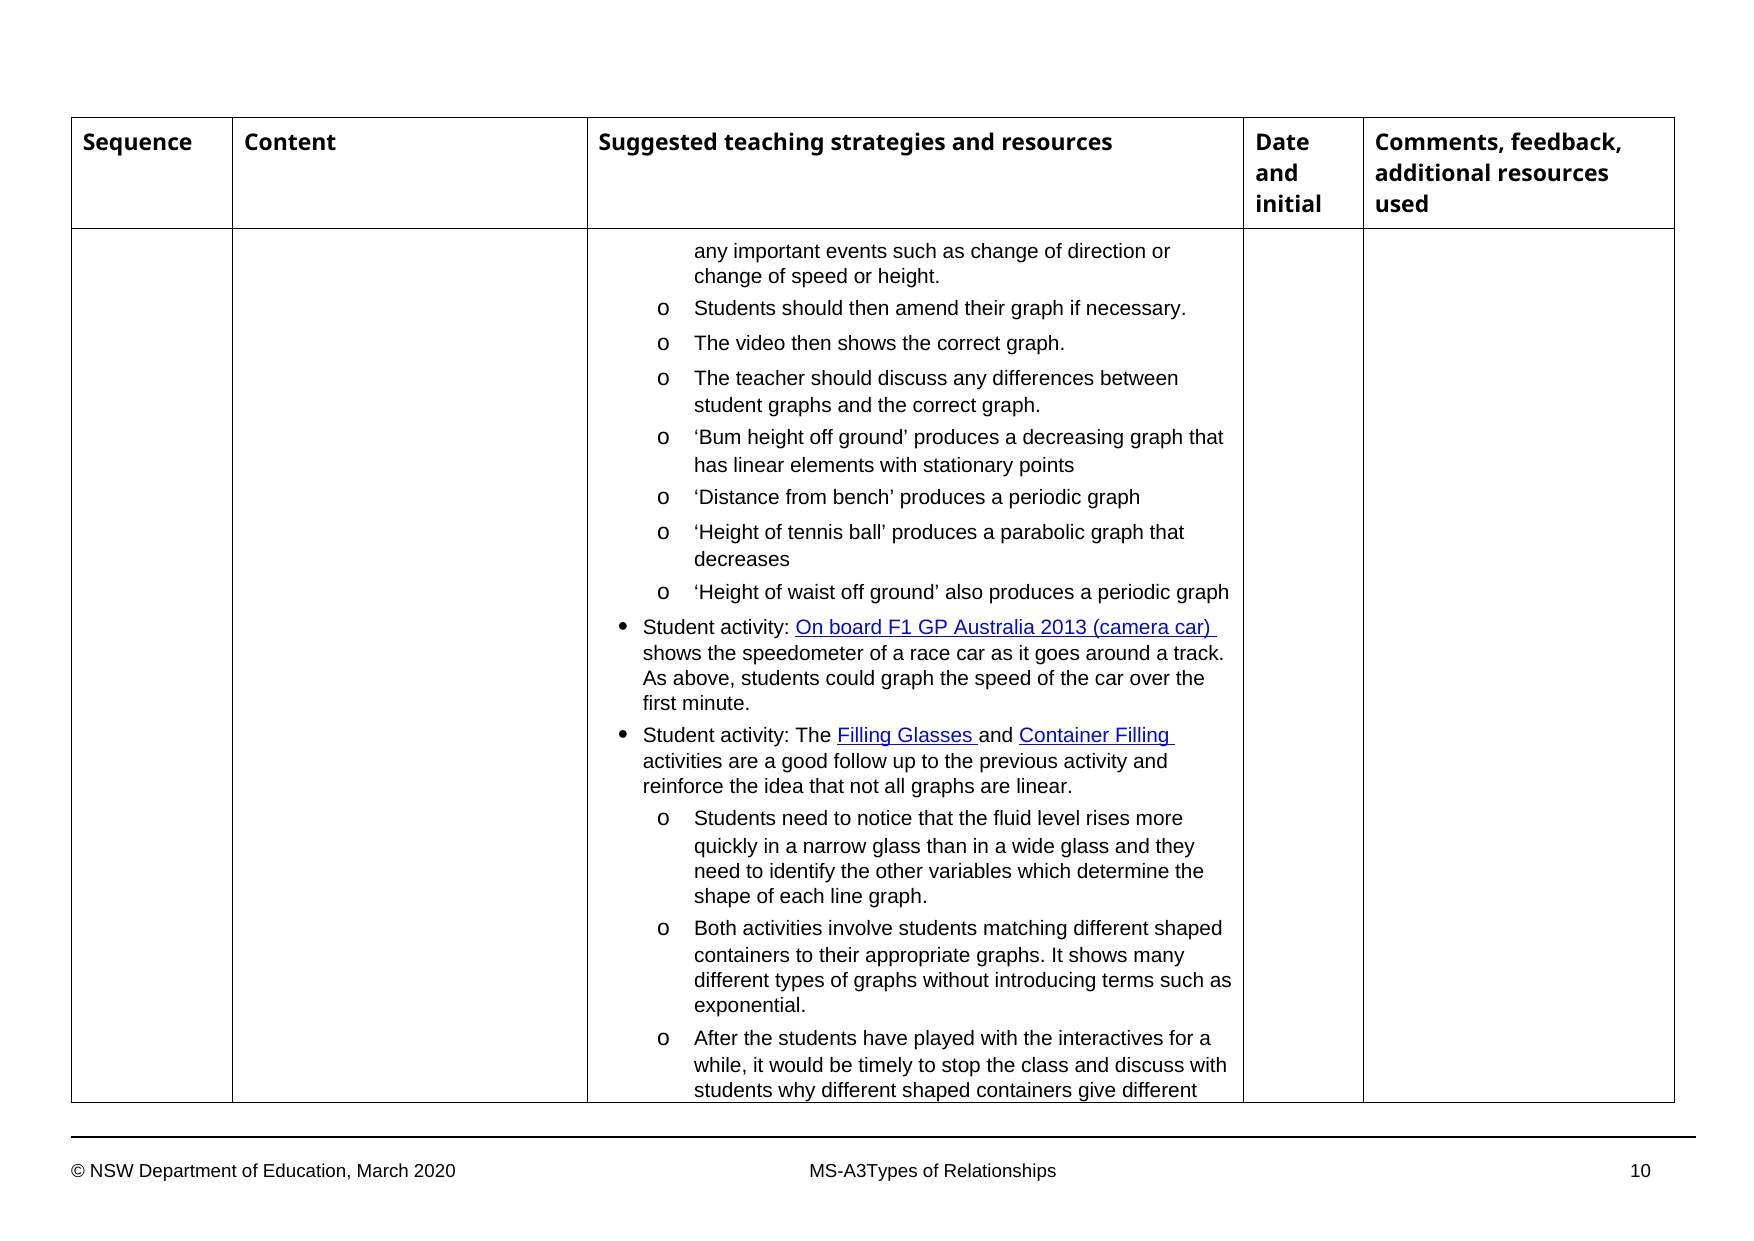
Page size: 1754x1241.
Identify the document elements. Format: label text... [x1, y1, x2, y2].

table_header Sequence [72, 118, 232, 228]
table_header Date and initial [1244, 118, 1363, 228]
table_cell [588, 229, 1243, 1102]
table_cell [233, 229, 587, 1102]
table_header Suggested teaching strategies and resources [588, 118, 1243, 228]
table_cell [1244, 229, 1363, 1102]
table_cell [1364, 229, 1674, 1102]
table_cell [72, 229, 232, 1102]
table_header Comments, feedback, additional resources used [1364, 118, 1674, 228]
table_header Content [233, 118, 587, 228]
